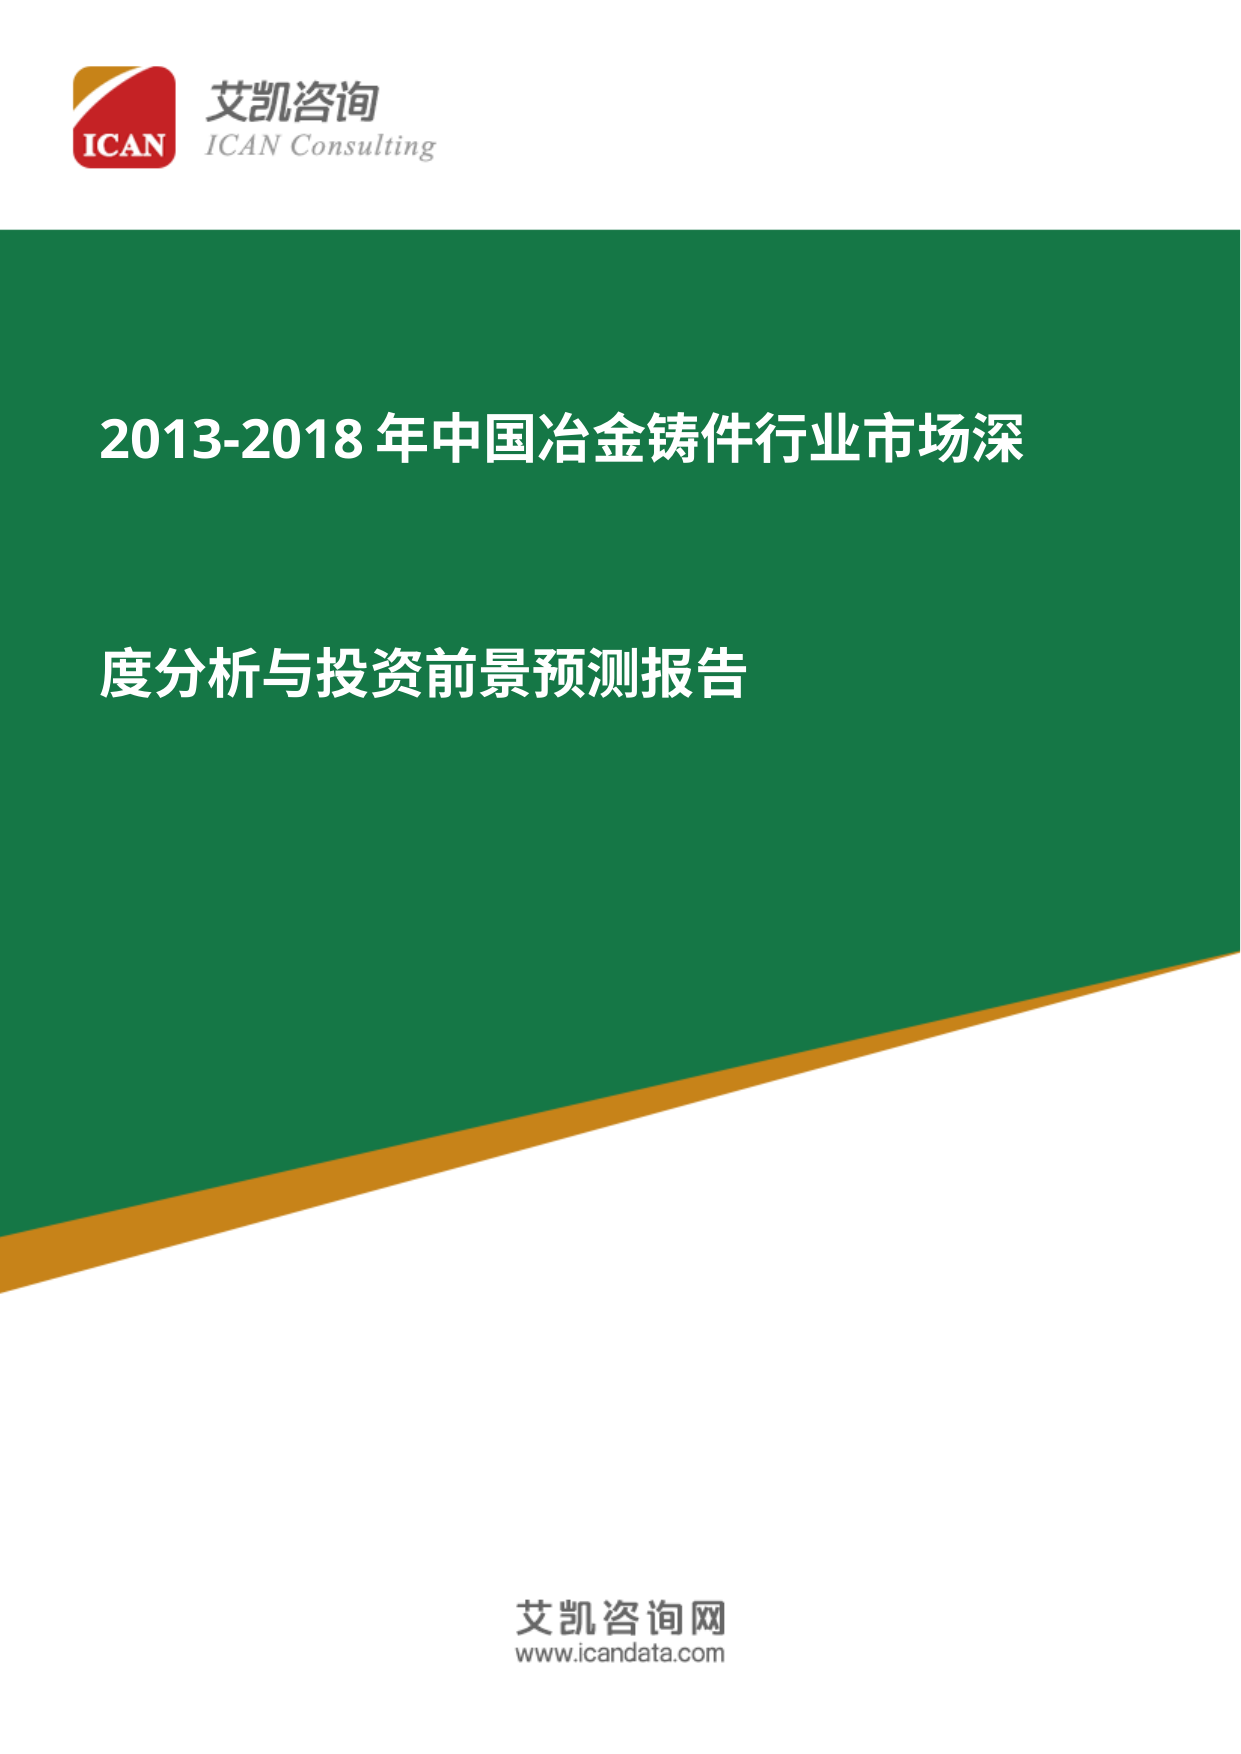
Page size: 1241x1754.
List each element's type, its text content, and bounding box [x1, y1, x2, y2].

picture [0, 5, 1241, 1754]
subtitle 2013-2018年中国冶金铸件行业市场深度分析与投资前景预测报告 [99, 386, 1053, 718]
